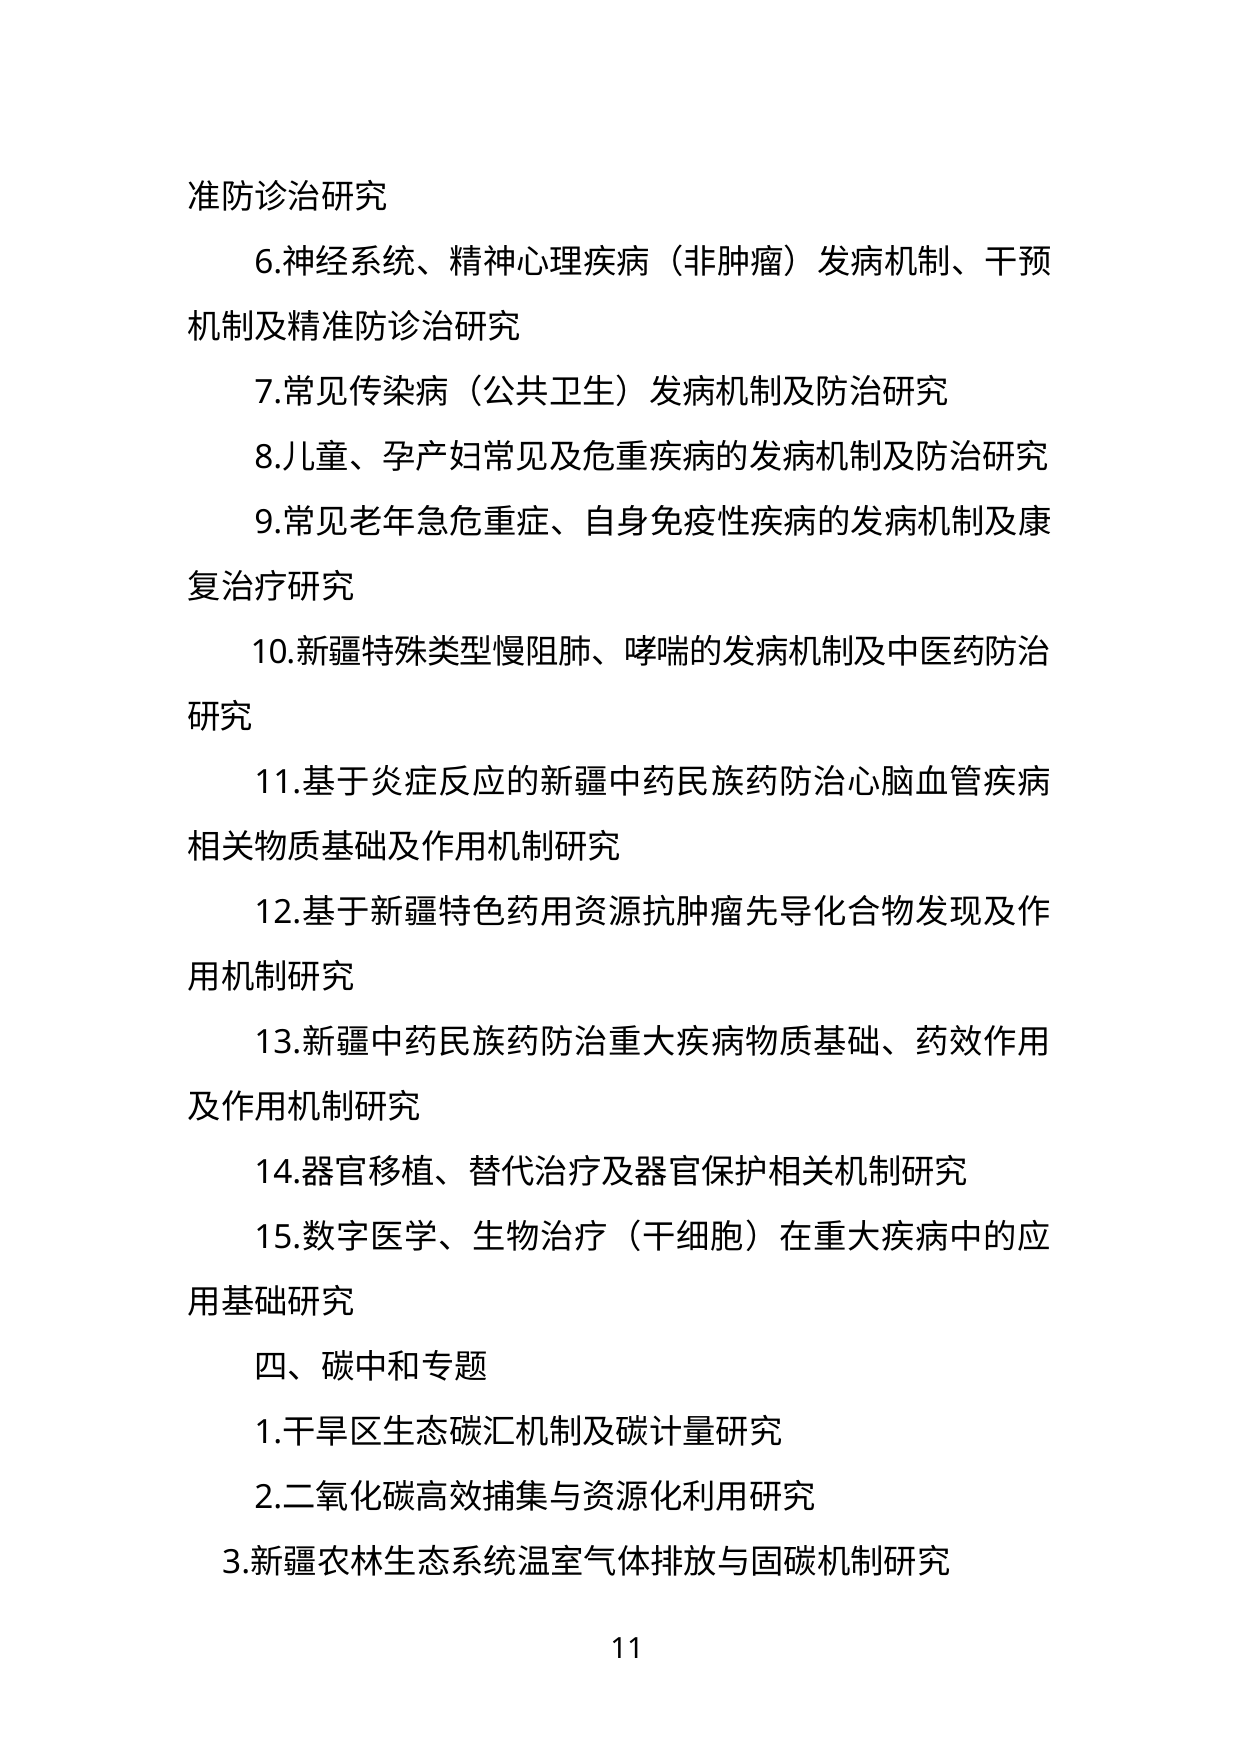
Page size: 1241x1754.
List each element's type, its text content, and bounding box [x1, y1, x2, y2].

text 3.新疆农林生态系统温室气体排放与固碳机制研究 [187, 1527, 1053, 1592]
list 13.新疆中药民族药防治重大疾病物质基础、药效作用及作用机制研究 [187, 1007, 1053, 1137]
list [187, 162, 1053, 227]
list 6.神经系统、精神心理疾病（非肿瘤）发病机制、干预机制及精准防诊治研究 [187, 227, 1053, 357]
list 14.器官移植、替代治疗及器官保护相关机制研究 [187, 1137, 1053, 1202]
text 四、碳中和专题 [187, 1332, 1053, 1397]
list 1.干旱区生态碳汇机制及碳计量研究 [187, 1397, 1053, 1462]
list 7.常见传染病（公共卫生）发病机制及防治研究 [187, 357, 1053, 422]
list 2.二氧化碳高效捕集与资源化利用研究 [187, 1462, 1053, 1527]
list 11.基于炎症反应的新疆中药民族药防治心脑血管疾病相关物质基础及作用机制研究 [187, 747, 1053, 877]
list 15.数字医学、生物治疗（干细胞）在重大疾病中的应用基础研究 [187, 1202, 1053, 1332]
list 10.新疆特殊类型慢阻肺、哮喘的发病机制及中医药防治研究 [187, 617, 1053, 747]
list 9.常见老年急危重症、自身免疫性疾病的发病机制及康复治疗研究 [187, 487, 1053, 617]
list 8.儿童、孕产妇常见及危重疾病的发病机制及防治研究 [187, 422, 1053, 487]
list 12.基于新疆特色药用资源抗肿瘤先导化合物发现及作用机制研究 [187, 877, 1053, 1007]
